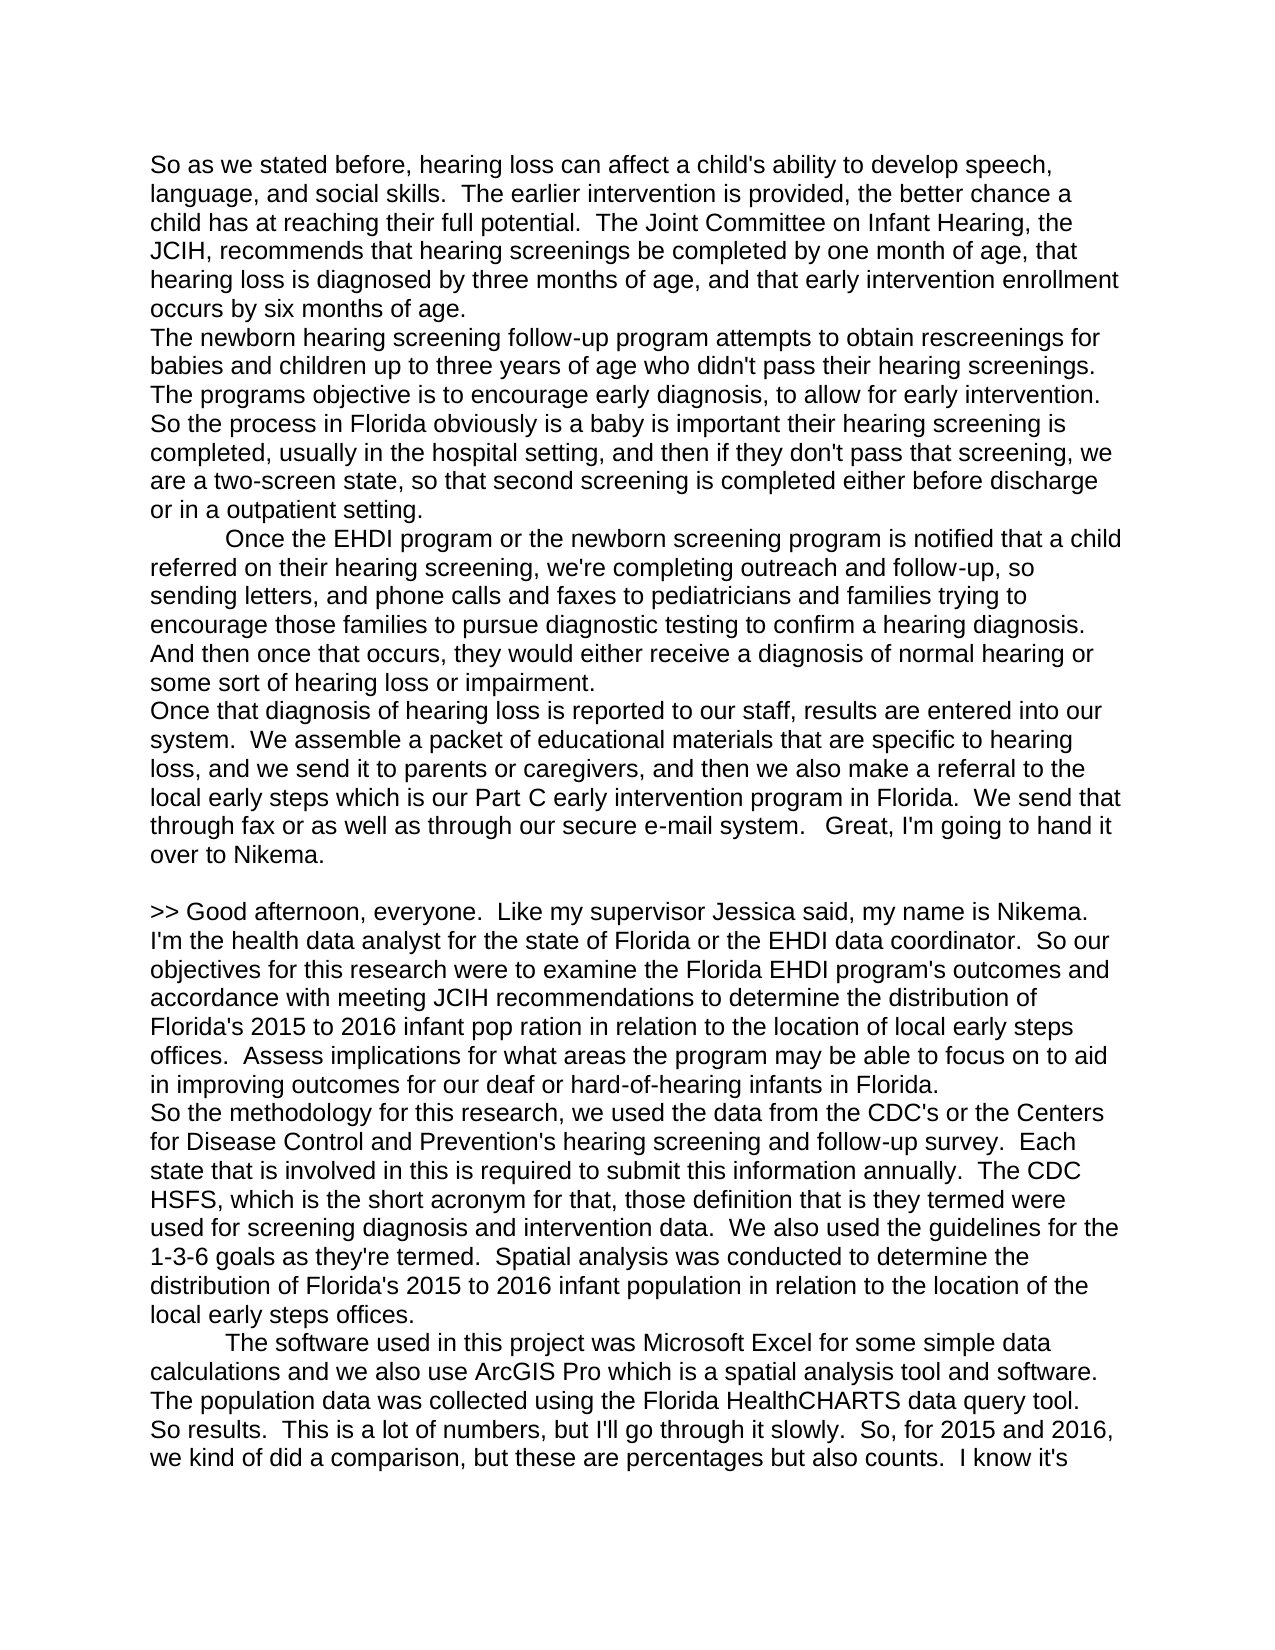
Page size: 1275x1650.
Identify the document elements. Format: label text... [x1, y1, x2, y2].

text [150, 1414, 1125, 1472]
text Once that diagnosis of hearing loss is reported to our staff, results are entered into our system. We assemble a packet of educational materials that are specific to hearing loss, and we send it to parents or caregivers, and then we also make a referral to the local early steps which is our Part C early intervention program in Florida. We send that through fax or as well as through our secure e-mail system. Great, I'm going to hand it over to Nikema. [150, 696, 1125, 869]
text So as we stated before, hearing loss can affect a child's ability to develop speech, language, and social skills. The earlier intervention is provided, the better chance a child has at reaching their full potential. The Joint Committee on Infant Hearing, the JCIH, recommends that hearing screenings be completed by one month of age, that hearing loss is diagnosed by three months of age, and that early intervention enrollment occurs by six months of age. [150, 150, 1125, 322]
text The newborn hearing screening follow-up program attempts to obtain rescreenings for babies and children up to three years of age who didn't pass their hearing screenings. The programs objective is to encourage early diagnosis, to allow for early intervention. So the process in Florida obviously is a baby is important their hearing screening is completed, usually in the hospital setting, and then if they don't pass that screening, we are a two-screen state, so that second screening is completed either before discharge or in a outpatient setting. [150, 322, 1125, 524]
text Once the EHDI program or the newborn screening program is notified that a child referred on their hearing screening, we're completing outreach and follow-up, so sending letters, and phone calls and faxes to pediatricians and families trying to encourage those families to pursue diagnostic testing to confirm a hearing diagnosis. And then once that occurs, they would either receive a diagnosis of normal hearing or some sort of hearing loss or impairment. [150, 524, 1125, 696]
text So the methodology for this research, we used the data from the CDC's or the Centers for Disease Control and Prevention's hearing screening and follow-up survey. Each state that is involved in this is required to submit this information annually. The CDC HSFS, which is the short acronym for that, those definition that is they termed were used for screening diagnosis and intervention data. We also used the guidelines for the 1-3-6 goals as they're termed. Spatial analysis was conducted to determine the distribution of Florida's 2015 to 2016 infant population in relation to the location of the local early steps offices. [150, 1098, 1125, 1328]
text The software used in this project was Microsoft Excel for some simple data calculations and we also use ArcGIS Pro which is a spatial analysis tool and software. The population data was collected using the Florida HealthCHARTS data query tool. [150, 1328, 1125, 1414]
text >> Good afternoon, everyone. Like my supervisor Jessica said, my name is Nikema. I'm the health data analyst for the state of Florida or the EHDI data coordinator. So our objectives for this research were to examine the Florida EHDI program's outcomes and accordance with meeting JCIH recommendations to determine the distribution of Florida's 2015 to 2016 infant pop ration in relation to the location of local early steps offices. Assess implications for what areas the program may be able to focus on to aid in improving outcomes for our deaf or hard-of-hearing infants in Florida. [150, 897, 1125, 1098]
